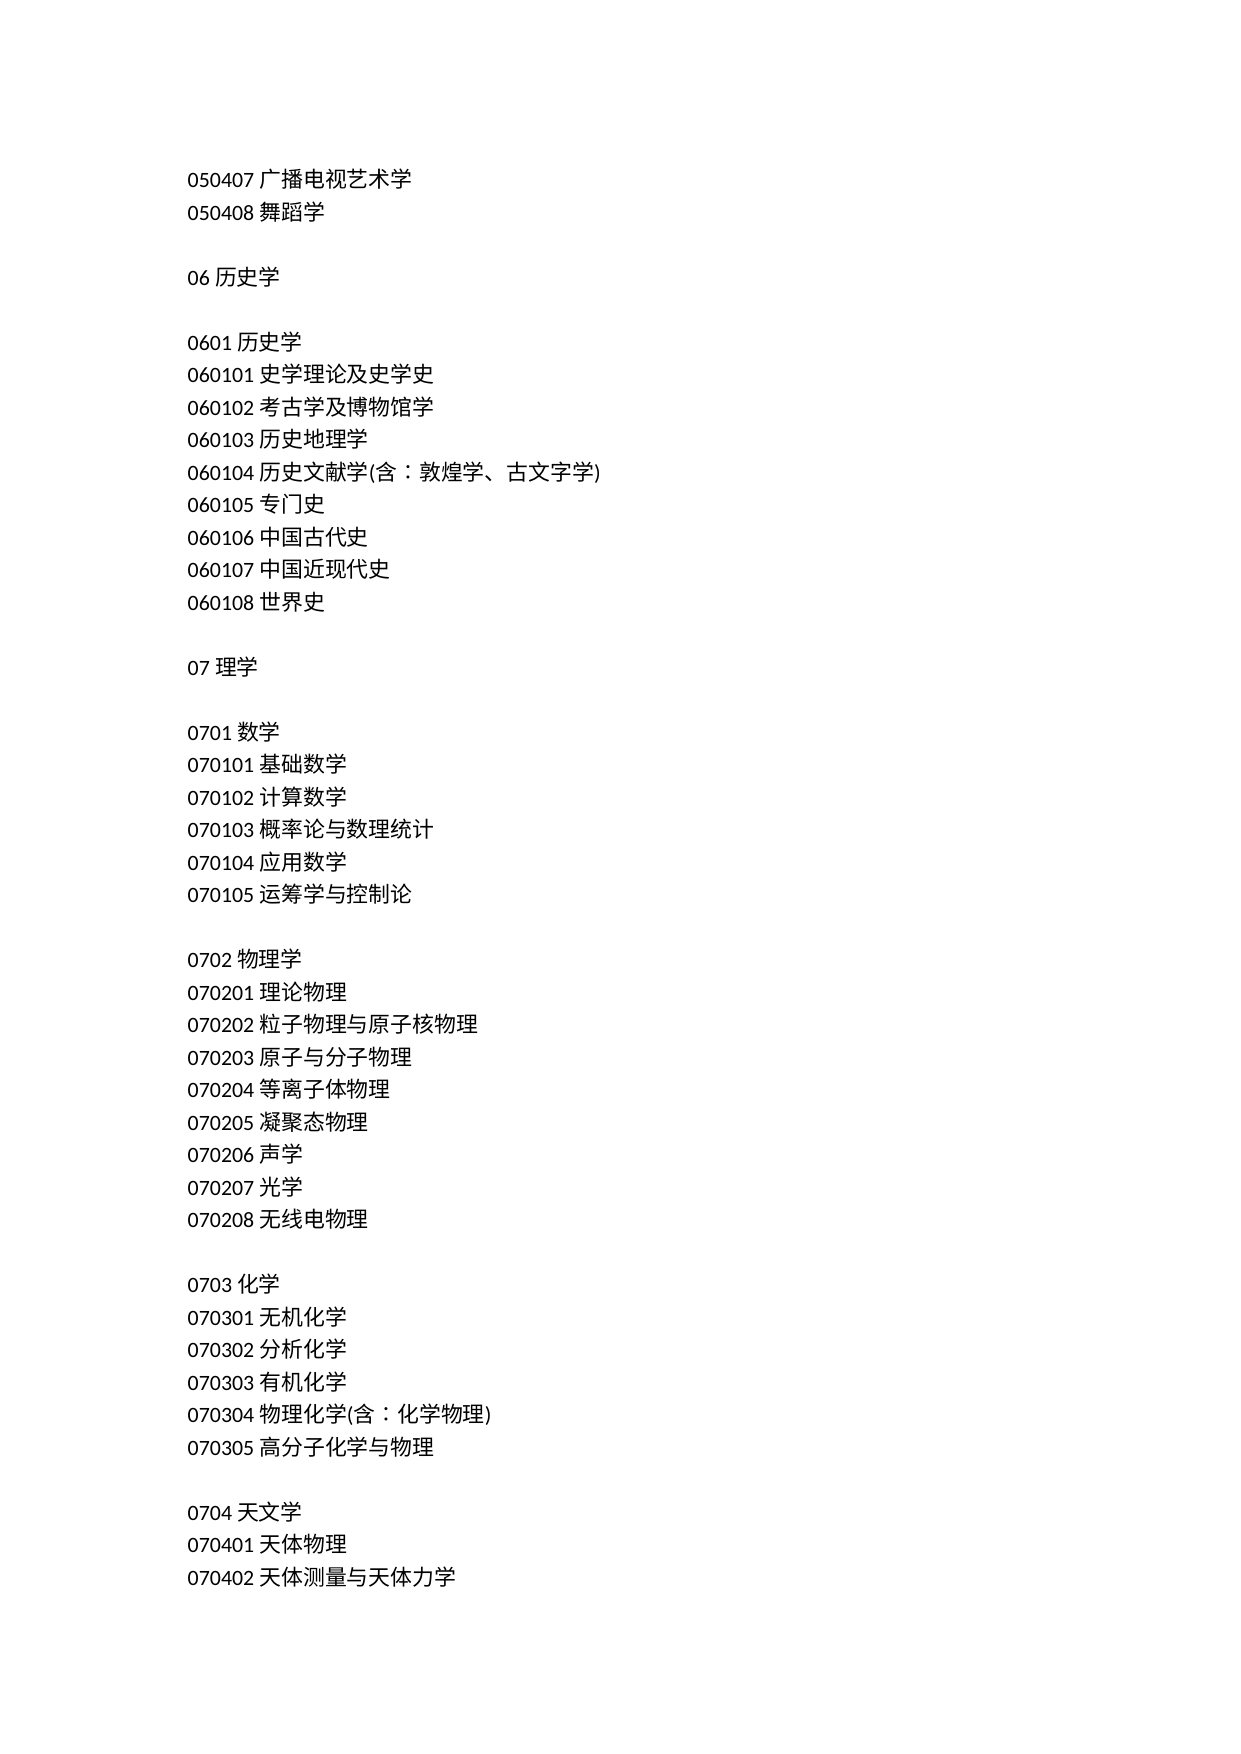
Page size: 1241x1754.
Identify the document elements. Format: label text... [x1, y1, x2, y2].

text 070302 分析化学 [187, 1332, 1053, 1364]
text 070304 物理化学(含∶化学物理) [187, 1397, 1053, 1429]
text 070203 原子与分子物理 [187, 1039, 1053, 1072]
text 070208 无线电物理 [187, 1202, 1053, 1234]
text 060108 世界史 [187, 584, 1053, 617]
text 070102 计算数学 [187, 779, 1053, 812]
text 0703 化学 [187, 1267, 1053, 1299]
text 070303 有机化学 [187, 1364, 1053, 1397]
text 070202 粒子物理与原子核物理 [187, 1007, 1053, 1039]
text 070206 声学 [187, 1137, 1053, 1169]
text 0704 天文学 [187, 1494, 1053, 1527]
text 070402 天体测量与天体力学 [187, 1559, 1053, 1592]
text 050407 广播电视艺术学 [187, 162, 1053, 194]
text 060106 中国古代史 [187, 519, 1053, 552]
text 060104 历史文献学(含∶敦煌学、古文字学) [187, 454, 1053, 487]
text 070207 光学 [187, 1169, 1053, 1202]
text 0701 数学 [187, 714, 1053, 747]
text 060105 专门史 [187, 487, 1053, 519]
text 070204 等离子体物理 [187, 1072, 1053, 1104]
text 060102 考古学及博物馆学 [187, 389, 1053, 422]
text 070305 高分子化学与物理 [187, 1429, 1053, 1462]
text 070301 无机化学 [187, 1299, 1053, 1332]
text 070103 概率论与数理统计 [187, 812, 1053, 844]
text 060101 史学理论及史学史 [187, 357, 1053, 389]
text 070205 凝聚态物理 [187, 1104, 1053, 1137]
text 070401 天体物理 [187, 1527, 1053, 1559]
text 070105 运筹学与控制论 [187, 877, 1053, 909]
text 060103 历史地理学 [187, 422, 1053, 454]
text 07 理学 [187, 649, 1053, 682]
text 070101 基础数学 [187, 747, 1053, 779]
text 070201 理论物理 [187, 974, 1053, 1007]
text 060107 中国近现代史 [187, 552, 1053, 584]
text 0601 历史学 [187, 324, 1053, 357]
text 0702 物理学 [187, 942, 1053, 974]
text 050408 舞蹈学 [187, 194, 1053, 227]
text 070104 应用数学 [187, 844, 1053, 877]
text 06 历史学 [187, 259, 1053, 292]
